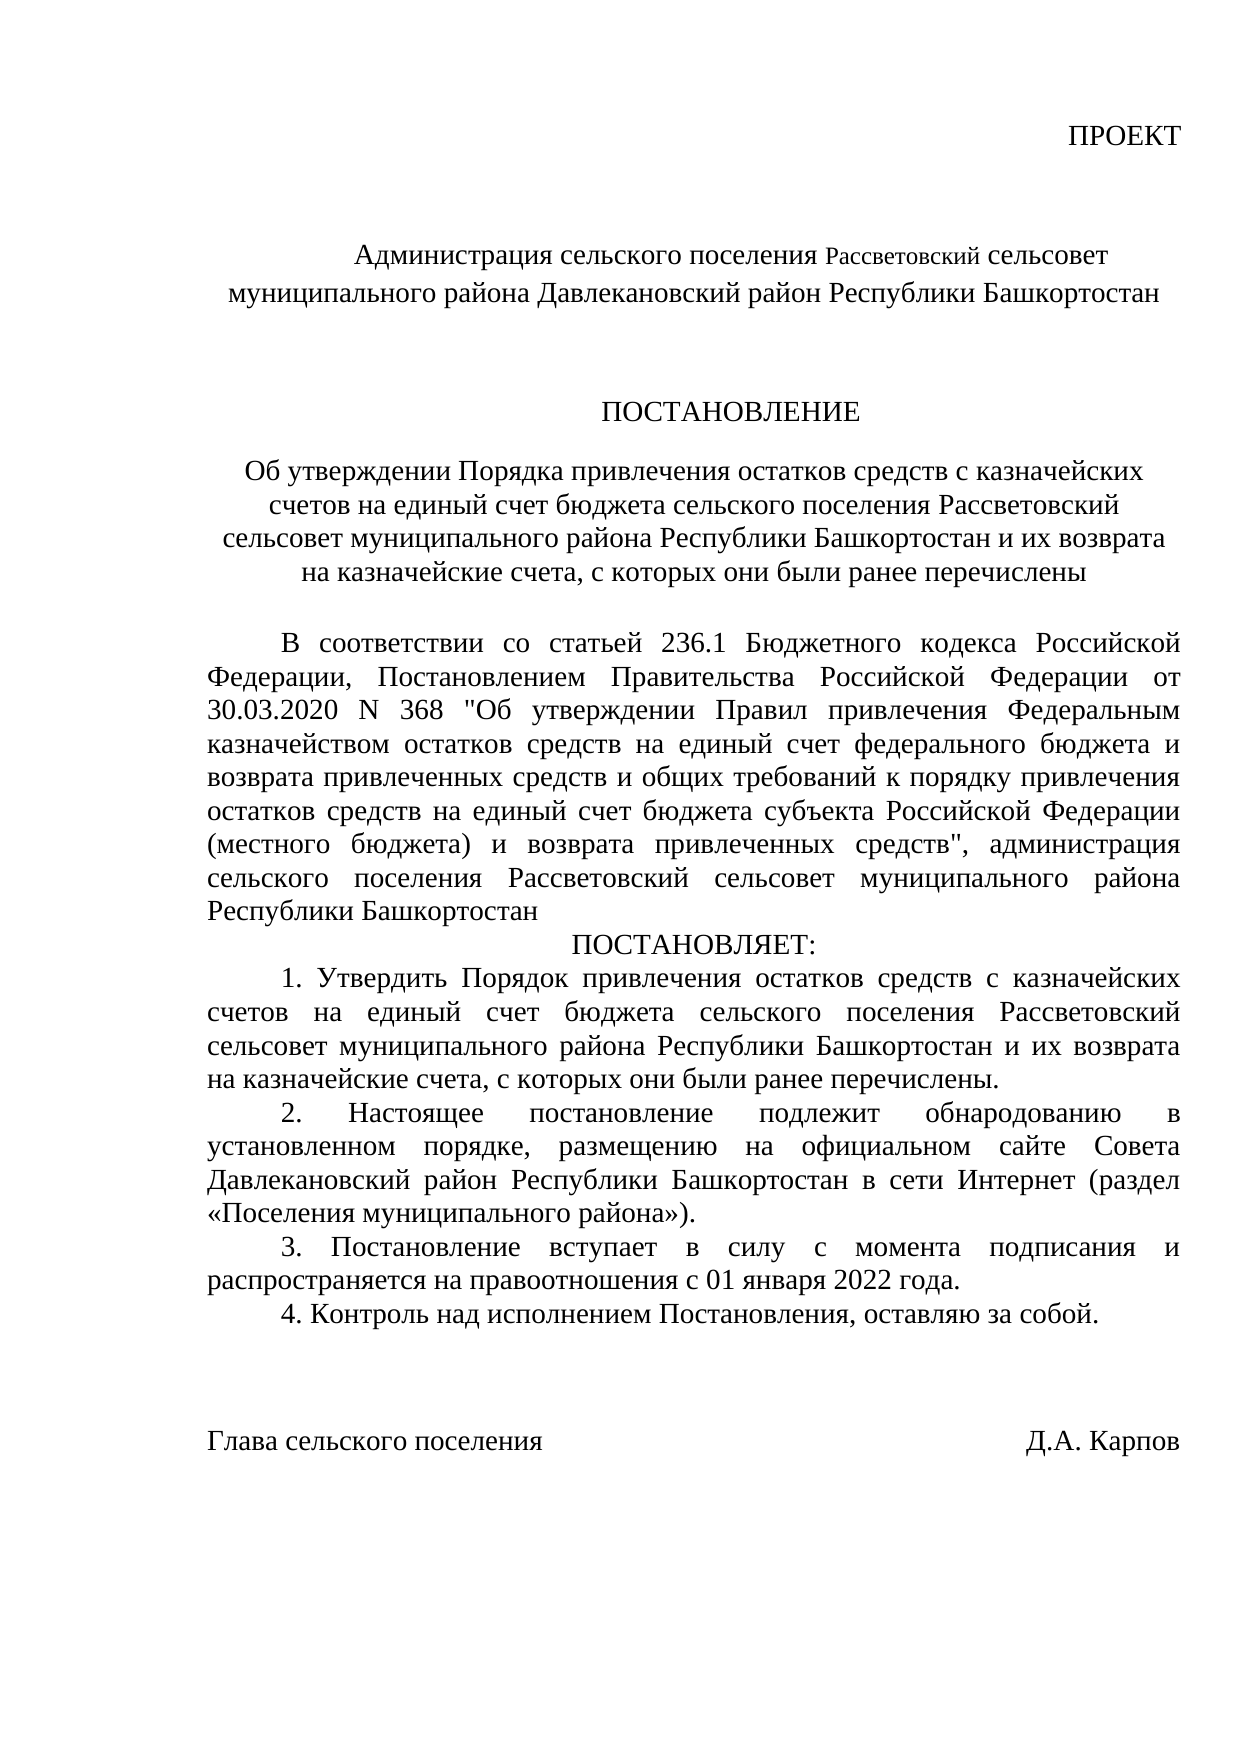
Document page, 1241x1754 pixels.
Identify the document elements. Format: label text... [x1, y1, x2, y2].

text ПРОЕКТ [207, 118, 1181, 152]
text ПОСТАНОВЛЕНИЕ [207, 394, 1181, 428]
text 4. Контроль над исполнением Постановления, оставляю за собой. [207, 1296, 1181, 1329]
text 2. Настоящее постановление подлежит обнародованию в установленном порядке, размещению на официальном сайте Совета Давлекановский район Республики Башкортостан в сети Интернет (раздел «Поселения муниципального района»). [207, 1095, 1181, 1229]
text Глава сельского поселения Д.А. Карпов [207, 1430, 1181, 1480]
text В соответствии со статьей 236.1 Бюджетного кодекса Российской Федерации, Постановлением Правительства Российской Федерации от 30.03.2020 N 368 "Об утверждении Правил привлечения Федеральным казначейством остатков средств на единый счет федерального бюджета и возврата привлеченных средств и общих требований к порядку привлечения остатков средств на единый счет бюджета субъекта Российской Федерации (местного бюджета) и возврата привлеченных средств", администрация сельского поселения Рассветовский сельсовет муниципального района Республики Башкортостан [207, 625, 1181, 927]
text ПОСТАНОВЛЯЕТ: [207, 927, 1181, 961]
text Об утверждении Порядка привлечения остатков средств с казначейских счетов на единый счет бюджета сельского поселения Рассветовский сельсовет муниципального района Республики Башкортостан и их возврата на казначейские счета, с которых они были ранее перечислены [207, 453, 1181, 588]
text 3. Постановление вступает в силу с момента подписания и распространяется на правоотношения с 01 января 2022 года. [207, 1229, 1181, 1296]
text Администрация сельского поселения Рассветовский сельсовет муниципального района Давлекановский район Республики Башкортостан [207, 237, 1181, 309]
text 1. Утвердить Порядок привлечения остатков средств с казначейских счетов на единый счет бюджета сельского поселения Рассветовский сельсовет муниципального района Республики Башкортостан и их возврата на казначейские счета, с которых они были ранее перечислены. [207, 961, 1181, 1095]
